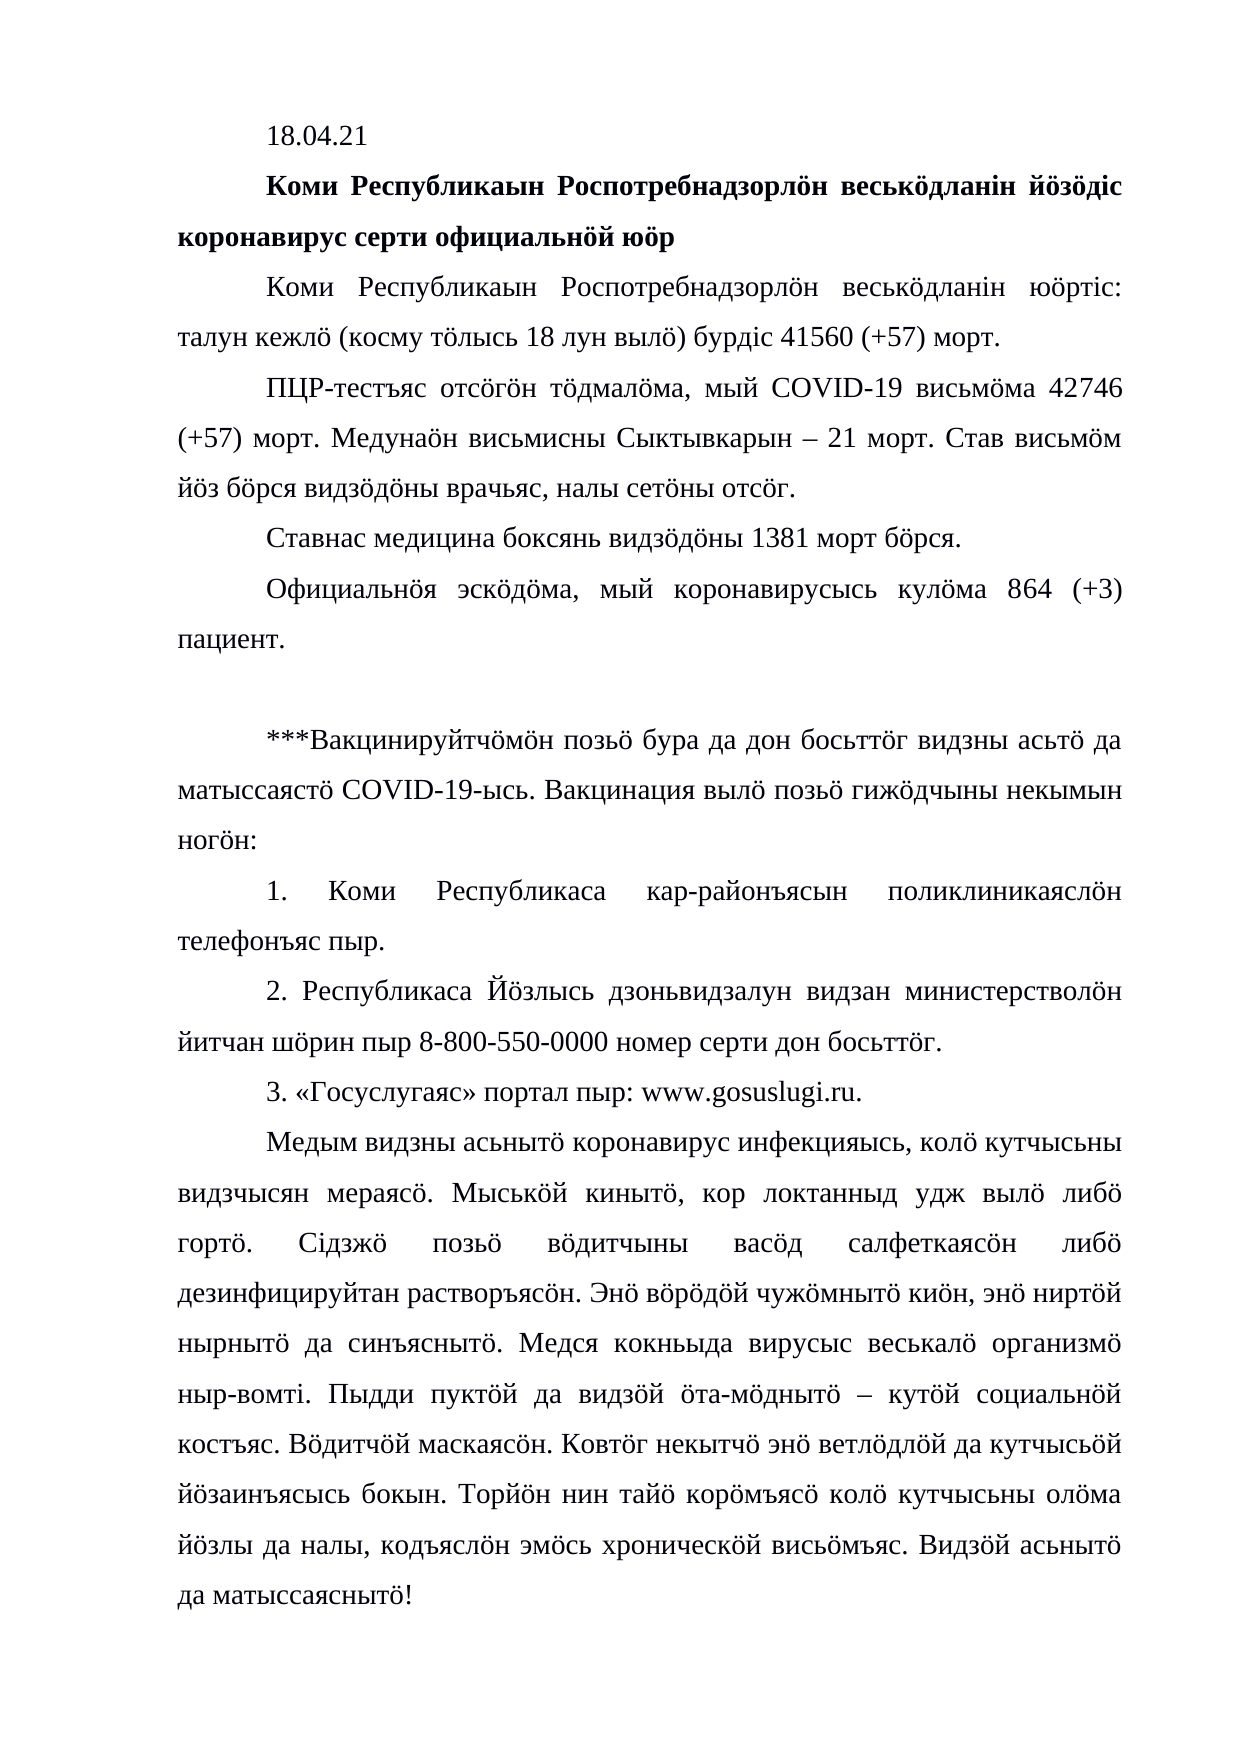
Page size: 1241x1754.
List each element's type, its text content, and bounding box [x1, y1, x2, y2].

subtitle Ставнас медицина боксянь видзӧдӧны 1381 морт бӧрся. [177, 521, 1122, 554]
text Медым видзны асьнытӧ коронавирус инфекцияысь, колӧ кутчысьны видзчысян мераясӧ. Мыськӧй кинытӧ, кор локтанныд удж вылӧ либӧ гортӧ. Сідзжӧ позьӧ вӧдитчыны васӧд салфеткаясӧн либӧ дезинфицируйтан растворъясӧн. Энӧ вӧрӧдӧй чужӧмнытӧ киӧн, энӧ ниртӧй нырнытӧ да синъяснытӧ. Медся кокньыда вирусыс веськалӧ организмӧ ныр-вомті. Пыдди пуктӧй да видзӧй ӧта-мӧднытӧ – кутӧй социальнӧй костъяс. Вӧдитчӧй маскаясӧн. Ковтӧг некытчӧ энӧ ветлӧдлӧй да кутчысьӧй йӧзаинъясысь бокын. Торйӧн нин тайӧ корӧмъясӧ колӧ кутчысьны олӧма йӧзлы да налы, кодъяслӧн эмӧсь хроническӧй висьӧмъяс. Видзӧй асьнытӧ да матыссаяснытӧ! [177, 1124, 1122, 1611]
text 2. Республикаса Йӧзлысь дзоньвидзалун видзан министерстволӧн йитчан шӧрин пыр 8-800-550-0000 номер серти дон босьттӧг. [177, 973, 1122, 1057]
subtitle 18.04.21 [177, 118, 1122, 152]
subtitle Официальнӧя эскӧдӧма, мый коронавирусысь кулӧма 864 (+3) пациент. [177, 571, 1122, 655]
text ***Вакцинируйтчӧмӧн позьӧ бура да дон босьттӧг видзны асьтӧ да матыссаястӧ COVID-19-ысь. Вакцинация вылӧ позьӧ гижӧдчыны некымын ногӧн: [177, 722, 1122, 856]
subtitle Коми Республикаын Роспотребнадзорлӧн веськӧдланін йӧзӧдіс коронавирус серти официальнӧй юӧр [177, 168, 1122, 252]
text 3. «Госуслугаяс» портал пыр: www.gosuslugi.ru. [177, 1074, 1122, 1108]
subtitle ПЦР-тестъяс отсӧгӧн тӧдмалӧма, мый COVІD-19 висьмӧма 42746 (+57) морт. Медунаӧн висьмисны Сыктывкарын – 21 морт. Став висьмӧм йӧз бӧрся видзӧдӧны врачьяс, налы сетӧны отсӧг. [177, 370, 1122, 504]
text 1. Коми Республикаса кар-районъясын поликлиникаяслӧн телефонъяс пыр. [177, 873, 1122, 957]
subtitle Коми Республикаын Роспотребнадзорлӧн веськӧдланін юӧртіс: талун кежлӧ (косму тӧлысь 18 лун вылӧ) бурдіс 41560 (+57) морт. [177, 269, 1122, 353]
